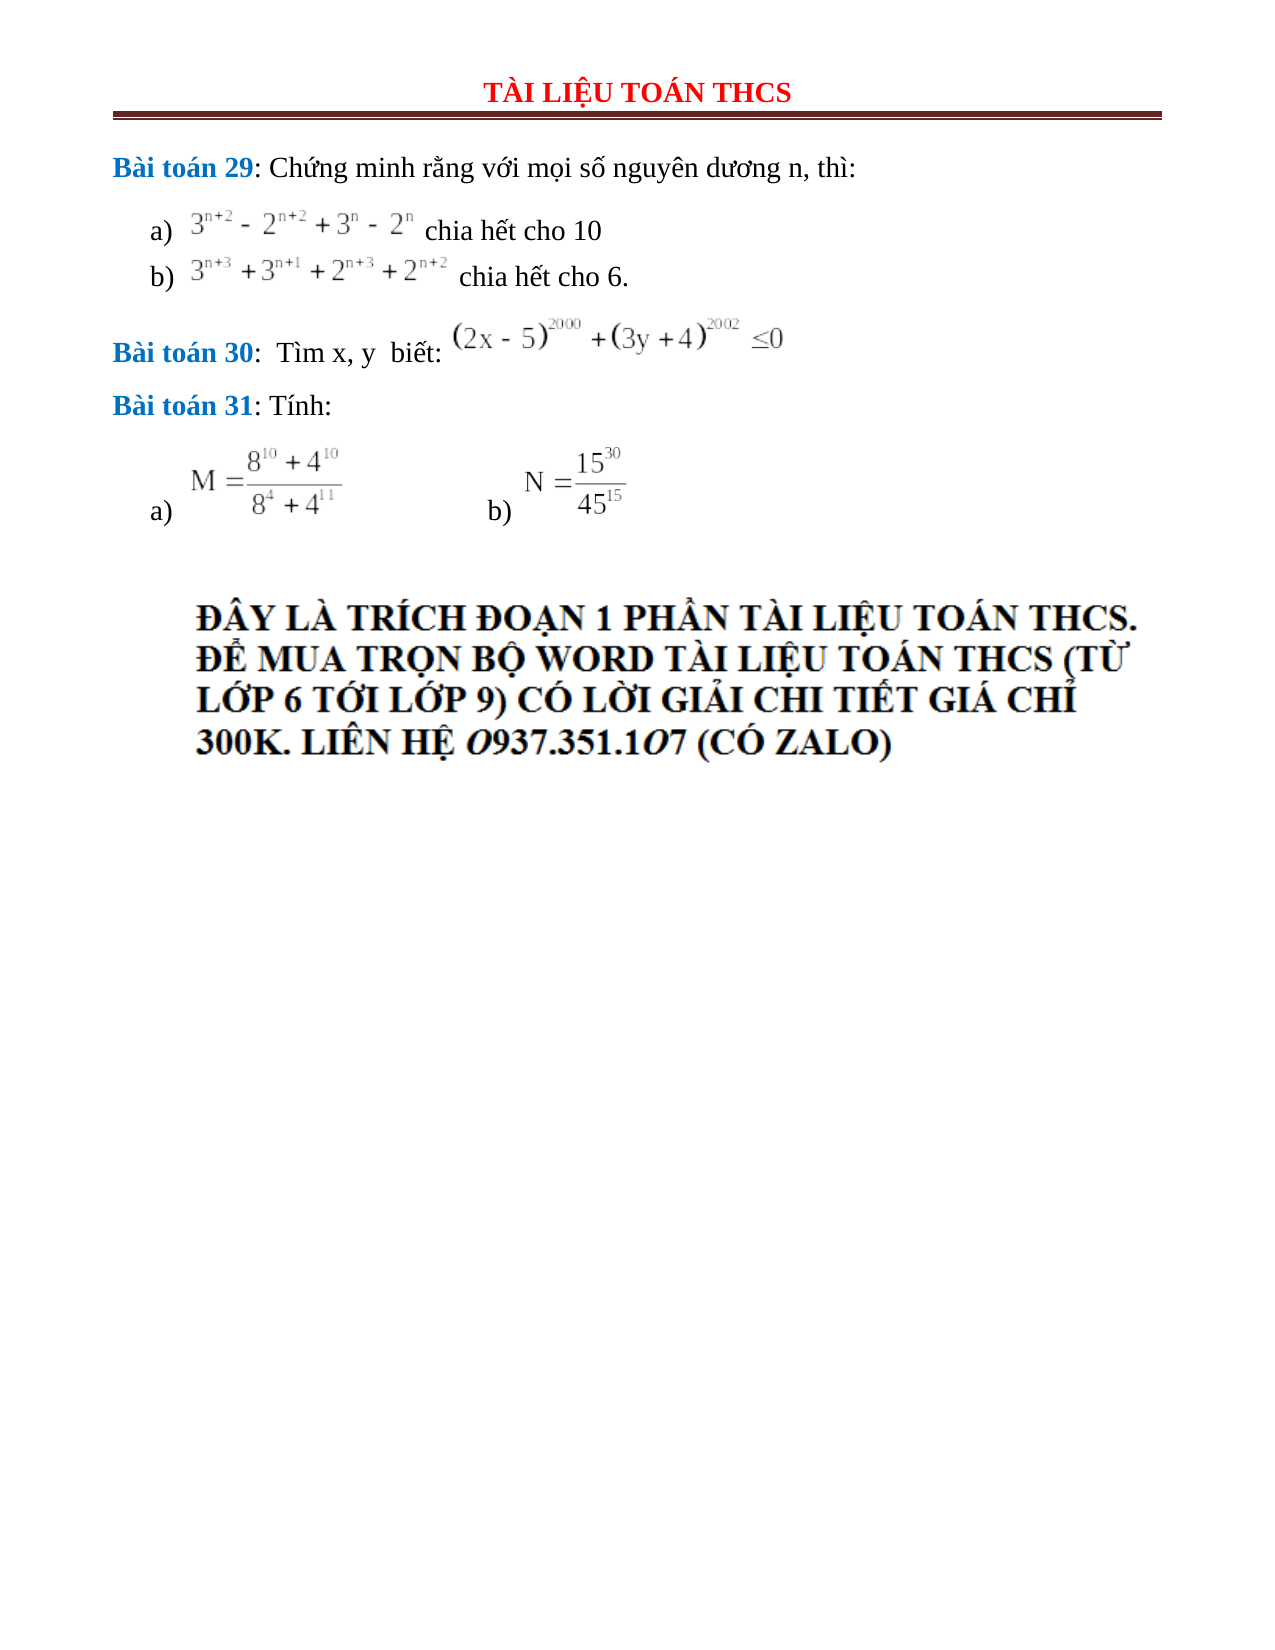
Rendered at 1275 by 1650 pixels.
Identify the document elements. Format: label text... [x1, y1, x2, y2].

list chia hết cho 10 [150, 203, 1162, 247]
list chia hết cho 6. [150, 249, 1162, 293]
text Bài toán 31: Tính: [112, 388, 1162, 421]
text Bài toán 30: Tìm x, y biết: [112, 312, 1162, 368]
picture [187, 593, 1149, 772]
text Bài toán 29: Chứng minh rằng với mọi số nguyên dương n, thì: [112, 150, 1162, 183]
list b) [150, 441, 1162, 526]
